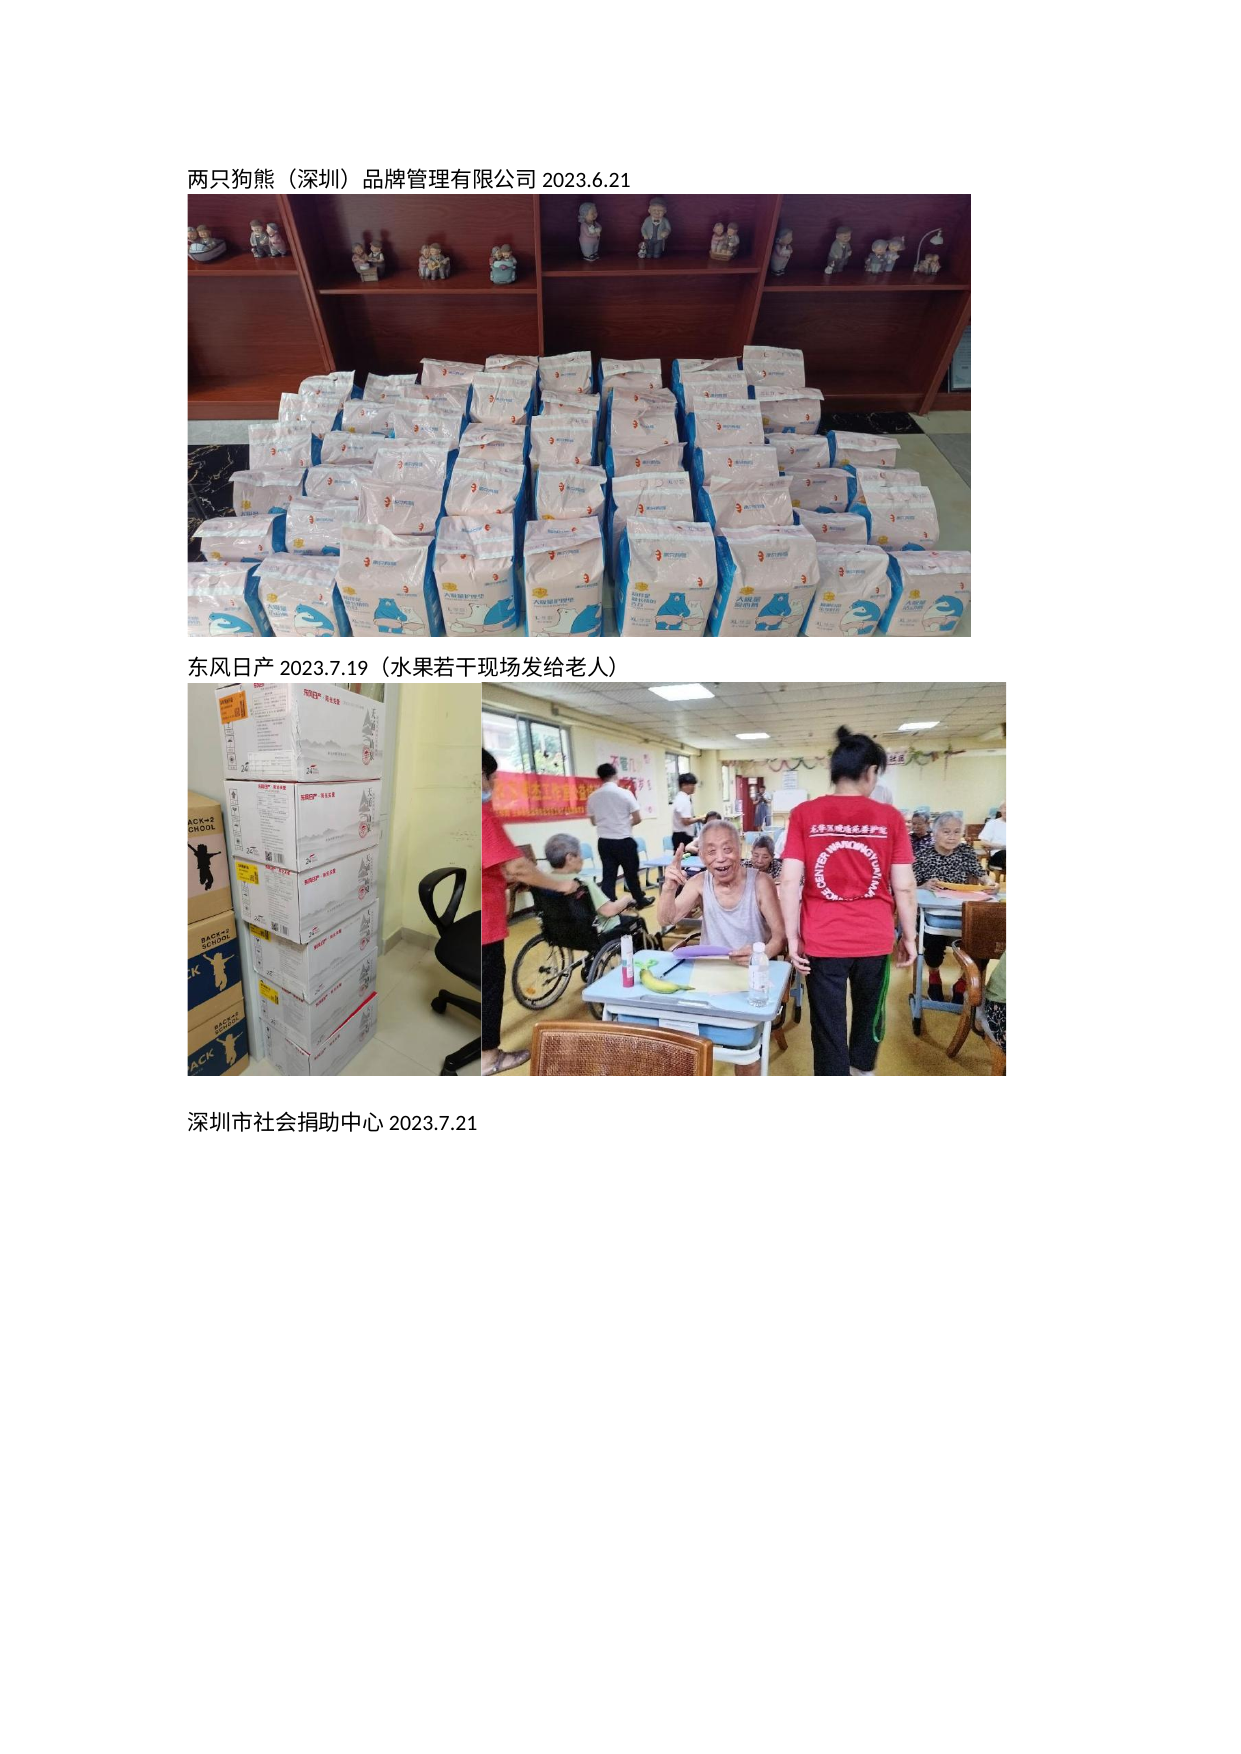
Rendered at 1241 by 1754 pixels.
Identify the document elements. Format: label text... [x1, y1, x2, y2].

text 东风日产2023.7.19（水果若干现场发给老人） [187, 649, 1053, 682]
picture [187, 682, 1007, 1076]
text 两只狗熊（深圳）品牌管理有限公司2023.6.21 [187, 162, 1053, 194]
picture [187, 194, 971, 637]
text 深圳市社会捐助中心2023.7.21 [187, 1104, 1053, 1137]
